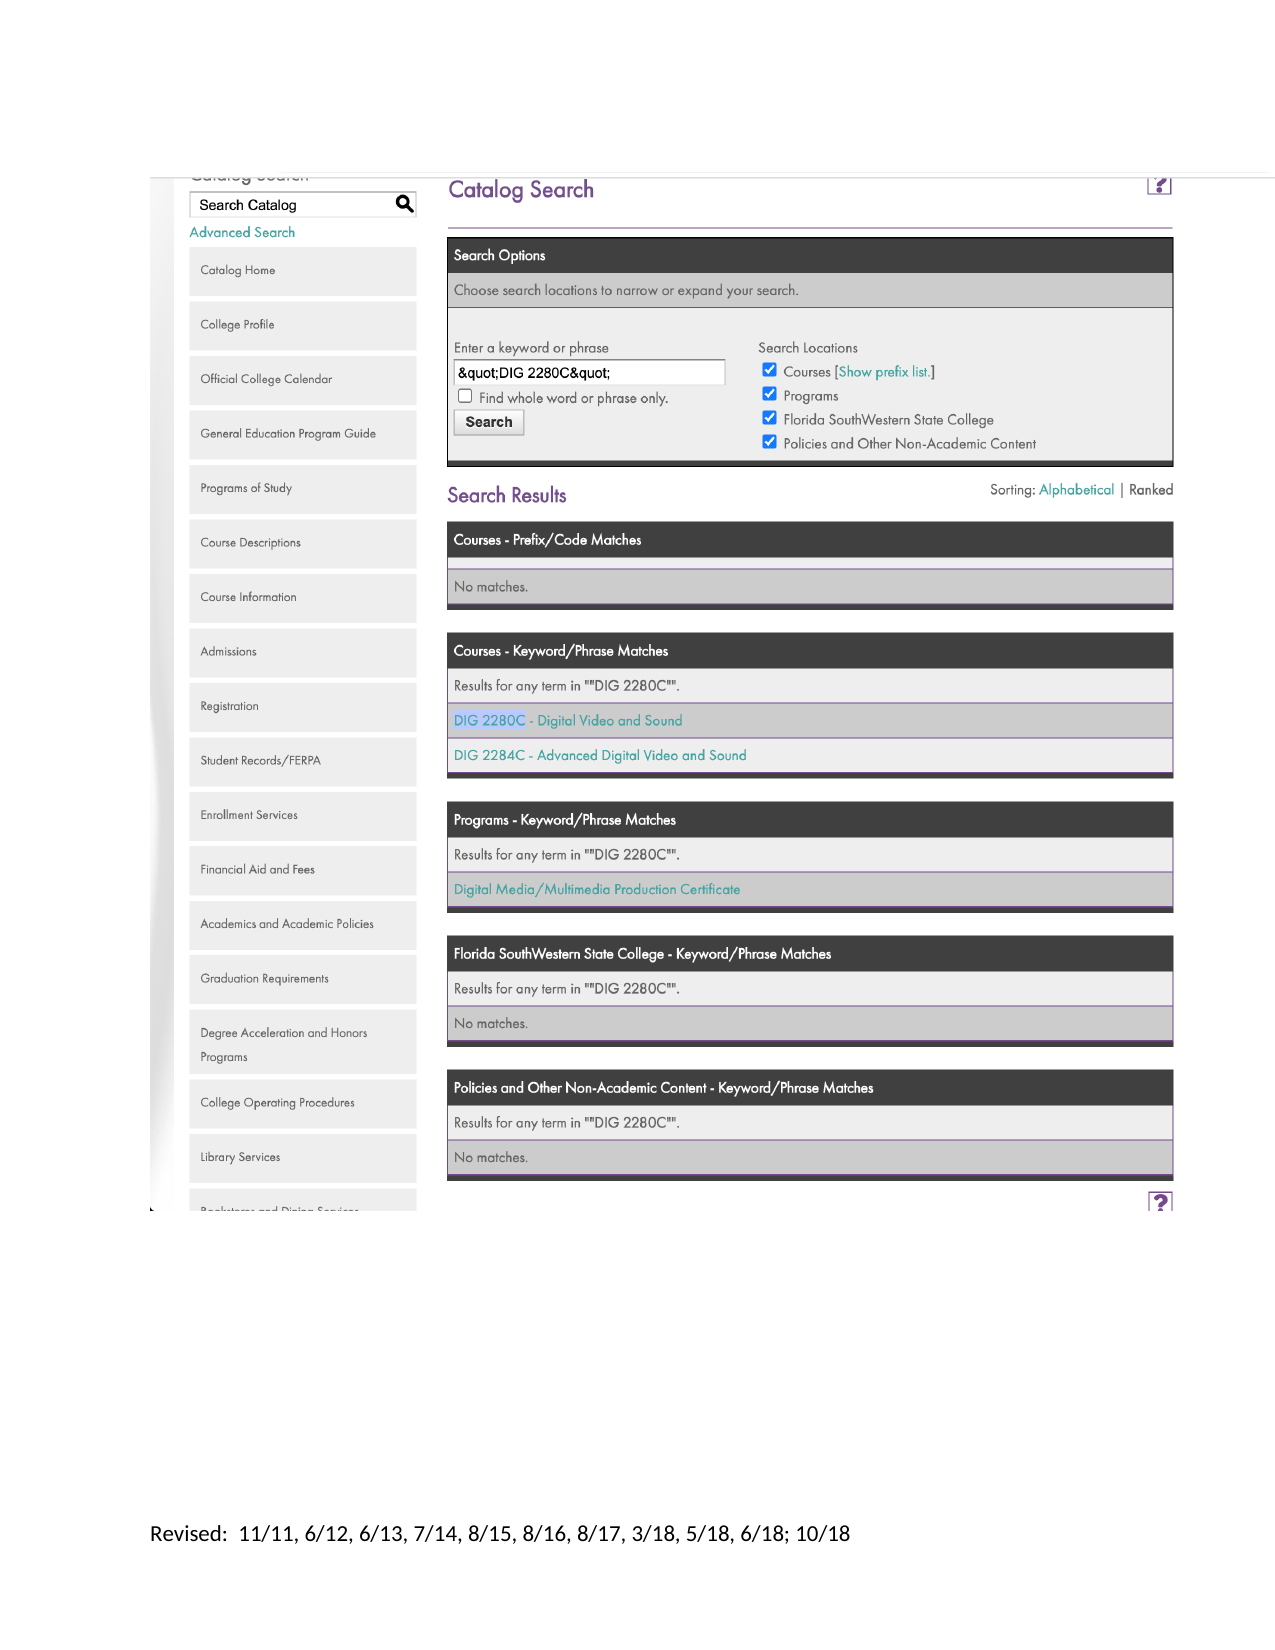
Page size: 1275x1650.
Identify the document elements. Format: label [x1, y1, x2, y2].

picture [150, 172, 1275, 1211]
